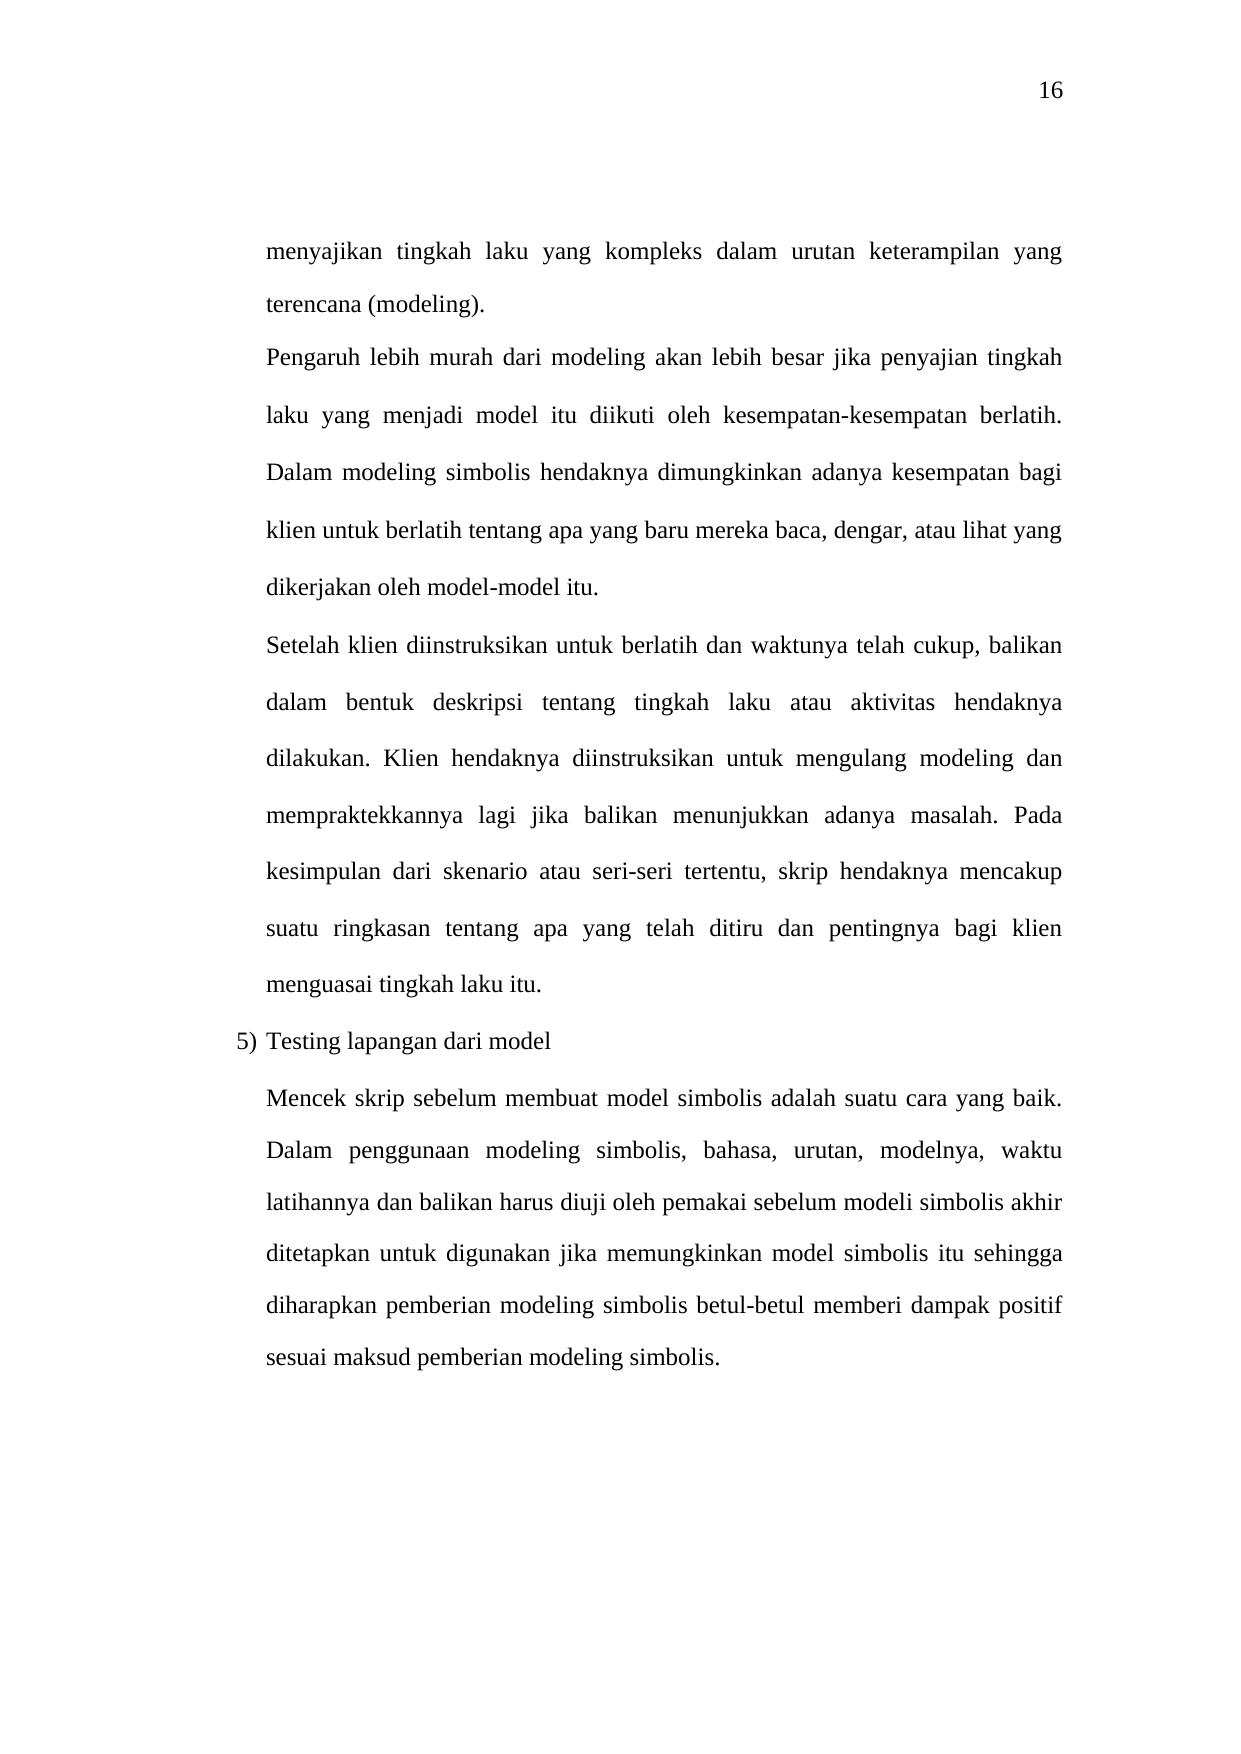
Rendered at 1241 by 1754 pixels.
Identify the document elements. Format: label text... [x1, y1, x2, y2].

list Setelah klien diinstruksikan untuk berlatih dan waktunya telah cukup, balikan dalam bentuk deskripsi tentang tingkah laku atau aktivitas hendaknya dilakukan. Klien hendaknya diinstruksikan untuk mengulang modeling dan mempraktekkannya lagi jika balikan menunjukkan adanya masalah. Pada kesimpulan dari skenario atau seri-seri tertentu, skrip hendaknya mencakup suatu ringkasan tentang apa yang telah ditiru dan pentingnya bagi klien menguasai tingkah laku itu. [266, 630, 1063, 998]
text Mencek skrip sebelum membuat model simbolis adalah suatu cara yang baik. Dalam penggunaan modeling simbolis, bahasa, urutan, modelnya, waktu latihannya dan balikan harus diuji oleh pemakai sebelum modeli simbolis akhir ditetapkan untuk digunakan jika memungkinkan model simbolis itu sehingga diharapkan pemberian modeling simbolis betul-betul memberi dampak positif sesuai maksud pemberian modeling simbolis. [266, 1083, 1063, 1371]
list Pengaruh lebih murah dari modeling akan lebih besar jika penyajian tingkah laku yang menjadi model itu diikuti oleh kesempatan-kesempatan berlatih. Dalam modeling simbolis hendaknya dimungkinkan adanya kesempatan bagi klien untuk berlatih tentang apa yang baru mereka baca, dengar, atau lihat yang dikerjakan oleh model-model itu. [266, 342, 1063, 601]
list Testing lapangan dari model [236, 1026, 1063, 1055]
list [266, 236, 1063, 318]
